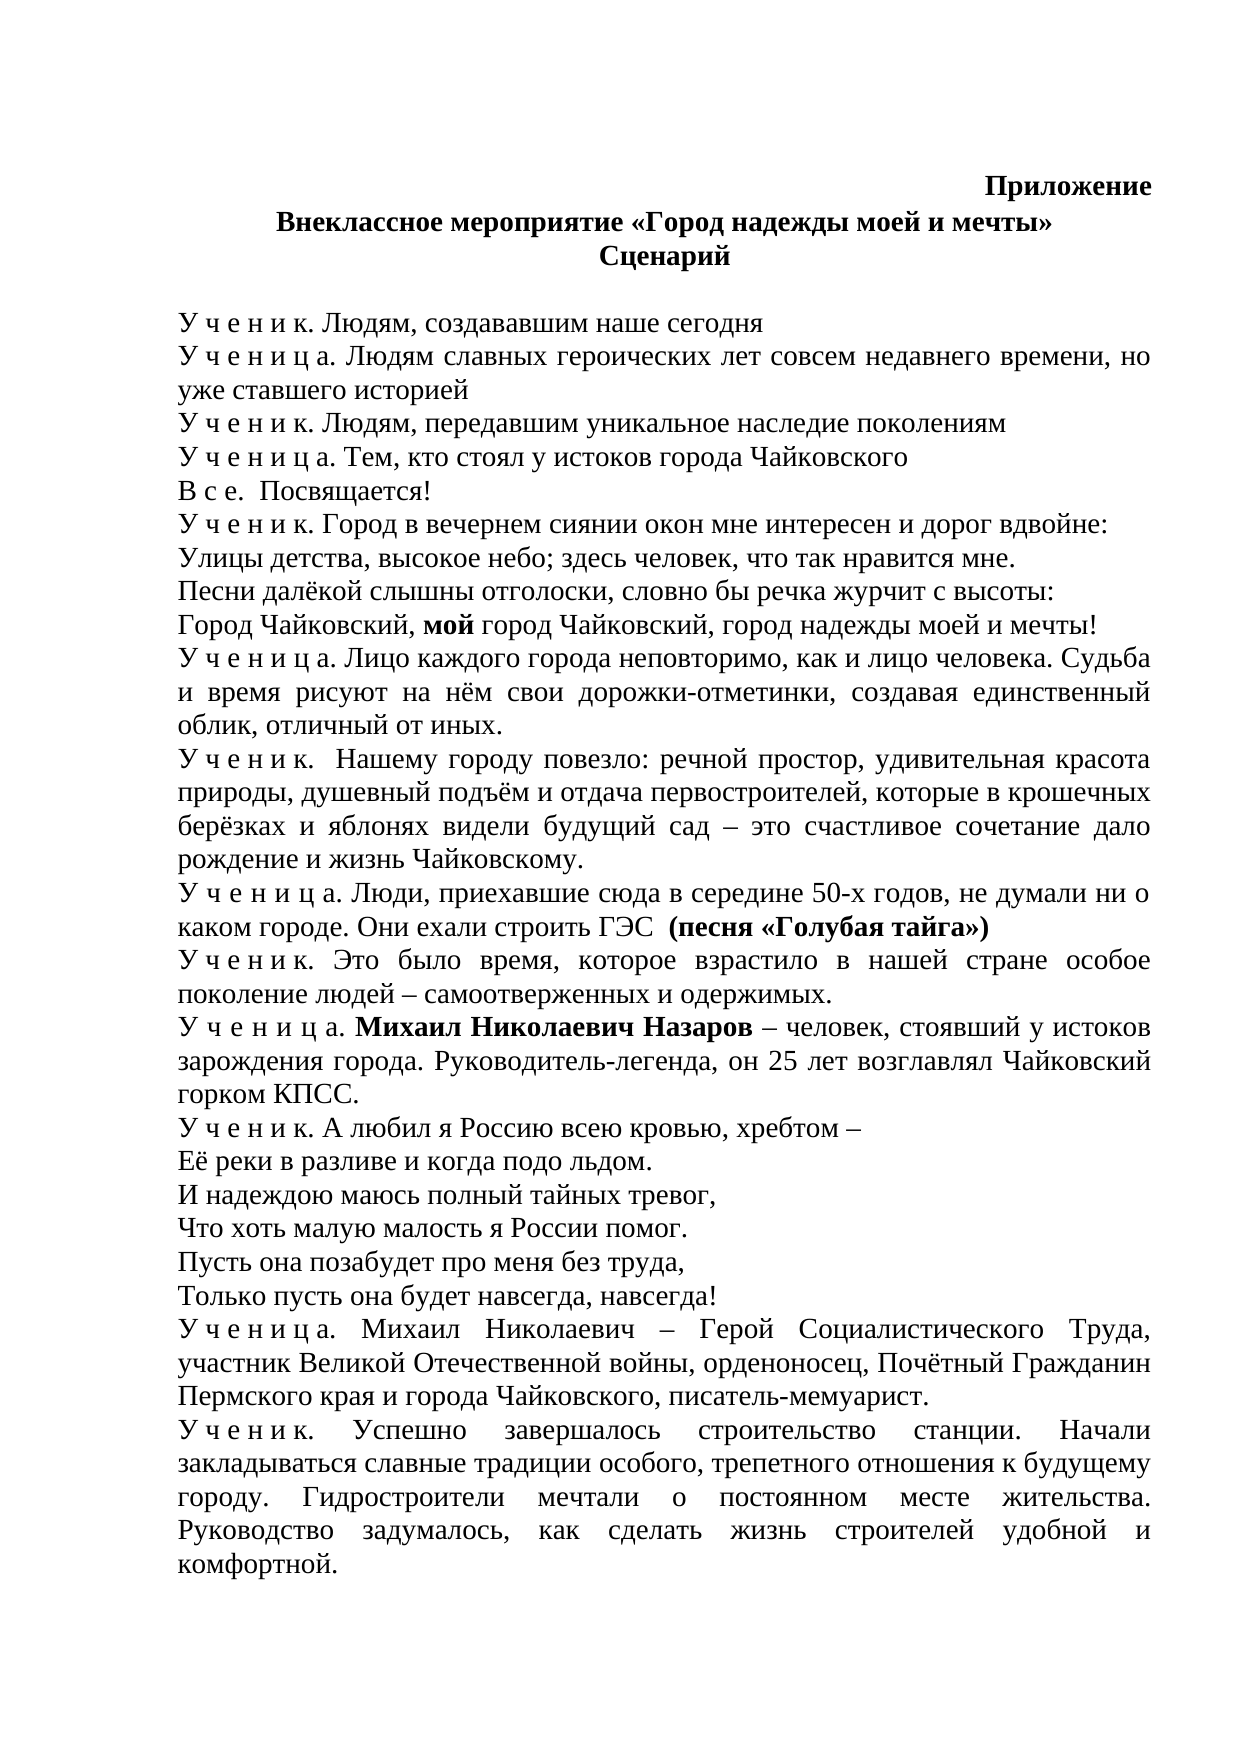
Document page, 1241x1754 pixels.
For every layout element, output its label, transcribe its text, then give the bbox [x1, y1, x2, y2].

text У ч е н и ц а. Лицо каждого города неповторимо, как и лицо человека. Судьба и время рисуют на нём свои дорожки-отметинки, создавая единственный облик, отличный от иных. [177, 640, 1152, 741]
text У ч е н и к. Это было время, которое взрастило в нашей стране особое поколение людей – самоотверженных и одержимых. [177, 942, 1152, 1009]
text У ч е н и к. Успешно завершалось строительство станции. Начали закладываться славные традиции особого, трепетного отношения к будущему городу. Гидростроители мечтали о постоянном месте жительства. Руководство задумалось, как сделать жизнь строителей удобной и комфортной. [177, 1412, 1152, 1579]
text Песни далёкой слышны отголоски, словно бы речка журчит с высоты: [177, 573, 1152, 607]
text У ч е н и ц а. Михаил Николаевич Назаров – человек, стоявший у истоков зарождения города. Руководитель-легенда, он 25 лет возглавлял Чайковский горком КПСС. [177, 1009, 1152, 1110]
text В с е. Посвящается! [177, 473, 1152, 506]
text У ч е н и ц а. Михаил Николаевич – Герой Социалистического Труда, участник Великой Отечественной войны, орденоносец, Почётный Гражданин Пермского края и города Чайковского, писатель-мемуарист. [177, 1311, 1152, 1412]
text У ч е н и ц а. Тем, кто стоял у истоков города Чайковского [177, 439, 1152, 473]
text У ч е н и ц а. Люди, приехавшие сюда в середине 50-х годов, не думали ни о каком городе. Они ехали строить ГЭС (песня «Голубая тайга») [177, 875, 1152, 942]
text У ч е н и к. Нашему городу повезло: речной простор, удивительная красота природы, душевный подъём и отдача первостроителей, которые в крошечных берёзках и яблонях видели будущий сад – это счастливое сочетание дало рождение и жизнь Чайковскому. [177, 741, 1152, 875]
text Пусть она позабудет про меня без труда, [177, 1244, 1152, 1278]
text И надеждою маюсь полный тайных тревог, [177, 1177, 1152, 1211]
text У ч е н и к. А любил я Россию всею кровью, хребтом – [177, 1110, 1152, 1143]
subtitle Приложение [177, 168, 1152, 202]
text Только пусть она будет навсегда, навсегда! [177, 1278, 1152, 1311]
text Город Чайковский, мой город Чайковский, город надежды моей и мечты! [177, 607, 1152, 640]
text У ч е н и к. Людям, передавшим уникальное наследие поколениям [177, 406, 1152, 439]
text Сценарий [177, 238, 1152, 271]
text Что хоть малую малость я России помог. [177, 1211, 1152, 1244]
text У ч е н и к. Людям, создававшим наше сегодня [177, 305, 1152, 338]
text Внеклассное мероприятие «Город надежды моей и мечты» [177, 204, 1152, 238]
text У ч е н и ц а. Людям славных героических лет совсем недавнего времени, но уже ставшего историей [177, 338, 1152, 406]
text У ч е н и к. Город в вечернем сиянии окон мне интересен и дорог вдвойне: [177, 506, 1152, 540]
text Её реки в разливе и когда подо льдом. [177, 1143, 1152, 1177]
text Улицы детства, высокое небо; здесь человек, что так нравится мне. [177, 540, 1152, 573]
